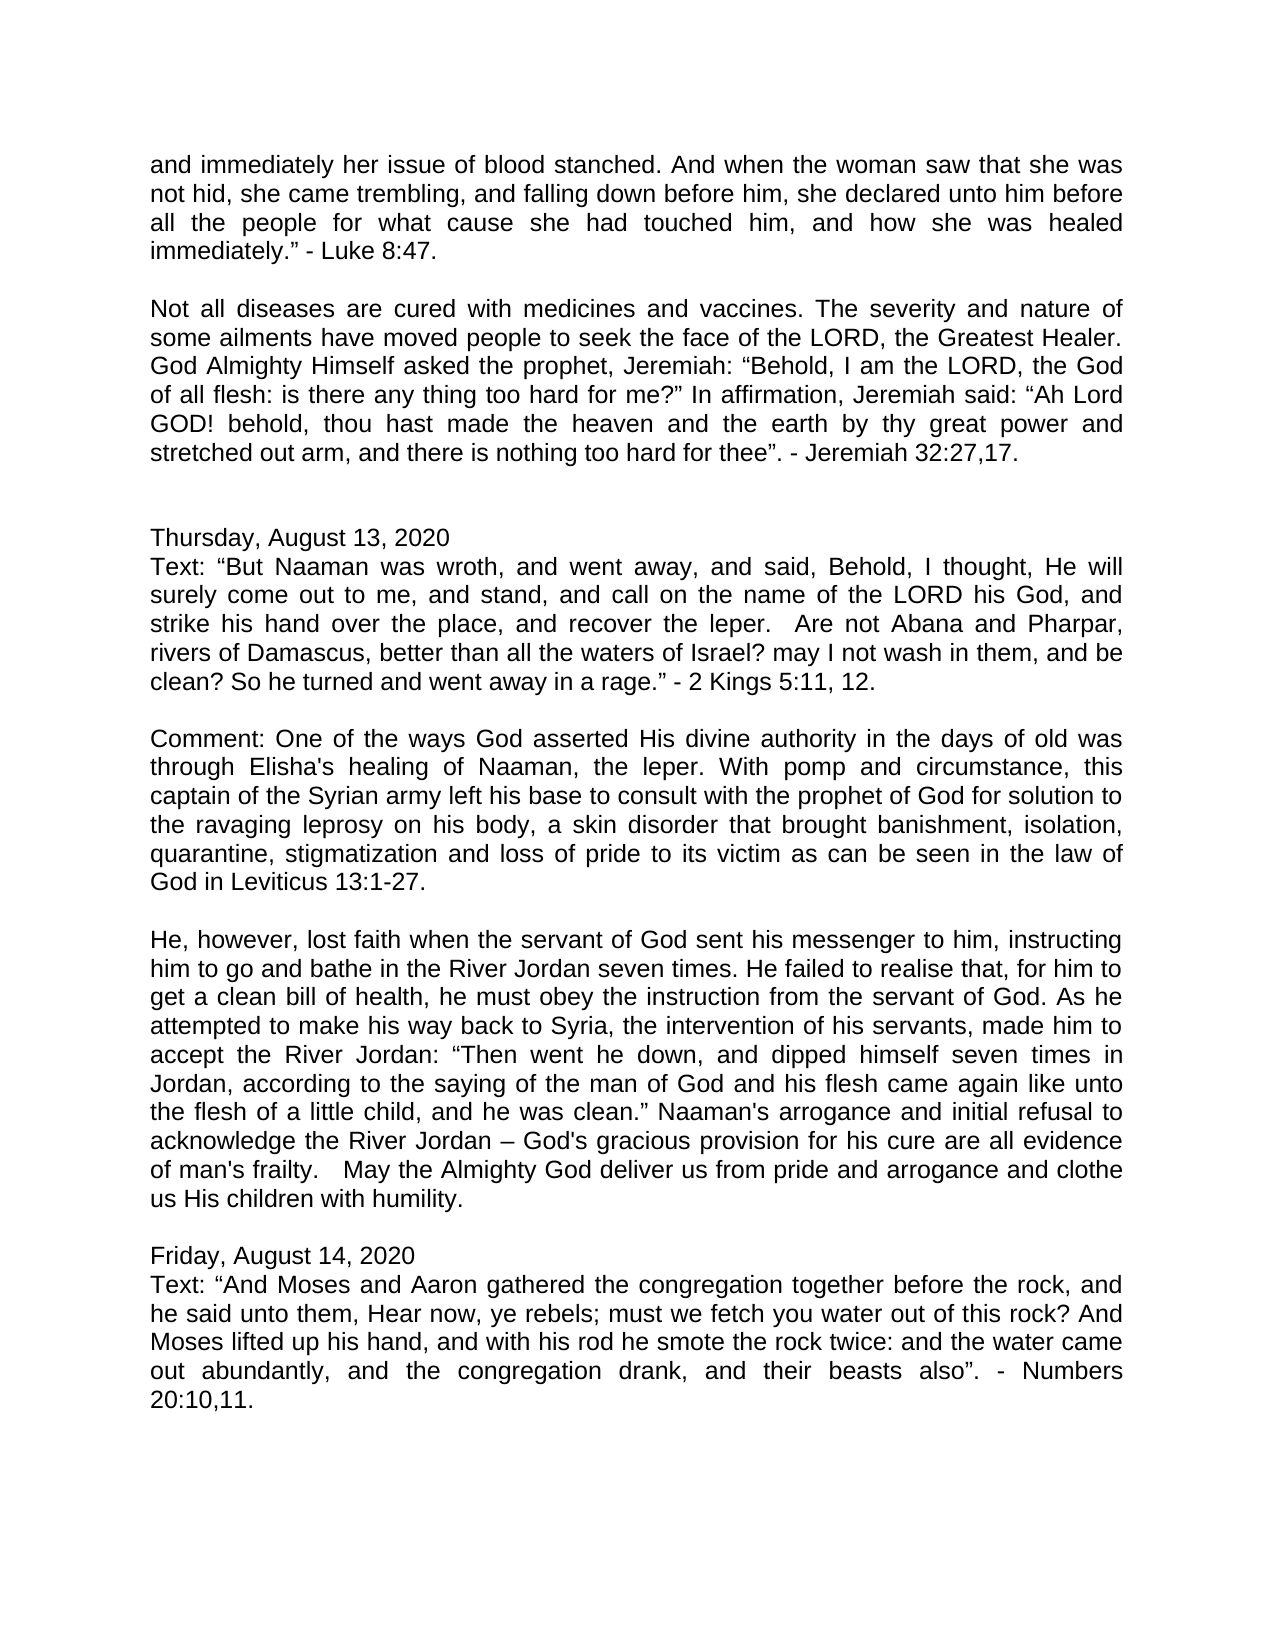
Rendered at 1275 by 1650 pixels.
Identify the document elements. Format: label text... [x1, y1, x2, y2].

text Text: “And Moses and Aaron gathered the congregation together before the rock, and he said unto them, Hear now, ye rebels; must we fetch you water out of this rock? And Moses lifted up his hand, and with his rod he smote the rock twice: and the water came out abundantly, and the congregation drank, and their beasts also”. - Numbers 20:10,11. [150, 1270, 1125, 1413]
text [150, 150, 1125, 265]
text Comment: One of the ways God asserted His divine authority in the days of old was through Elisha's healing of Naaman, the leper. With pomp and circumstance, this captain of the Syrian army left his base to consult with the prophet of God for solution to the ravaging leprosy on his body, a skin disorder that brought banishment, isolation, quarantine, stigmatization and loss of pride to its victim as can be seen in the law of God in Leviticus 13:1-27. [150, 723, 1125, 896]
text Text: “But Naaman was wroth, and went away, and said, Behold, I thought, He will surely come out to me, and stand, and call on the name of the LORD his God, and strike his hand over the place, and recover the leper. Are not Abana and Pharpar, rivers of Damascus, better than all the waters of Israel? may I not wash in them, and be clean? So he turned and went away in a rage.” - 2 Kings 5:11, 12. [150, 552, 1125, 696]
text He, however, lost faith when the servant of God sent his messenger to him, instructing him to go and bathe in the River Jordan seven times. He failed to realise that, for him to get a clean bill of health, he must obey the instruction from the servant of God. As he attempted to make his way back to Syria, the intervention of his servants, made him to accept the River Jordan: “Then went he down, and dipped himself seven times in Jordan, according to the saying of the man of God and his flesh came again like unto the flesh of a little child, and he was clean.” Naaman's arrogance and initial refusal to acknowledge the River Jordan – God's gracious provision for his cure are all evidence of man's frailty. May the Almighty God deliver us from pride and arrogance and clothe us His children with humility. [150, 925, 1125, 1212]
text Thursday, August 13, 2020 [150, 523, 1125, 552]
text Friday, August 14, 2020 [150, 1241, 1125, 1270]
text Not all diseases are cured with medicines and vaccines. The severity and nature of some ailments have moved people to seek the face of the LORD, the Greatest Healer. God Almighty Himself asked the prophet, Jeremiah: “Behold, I am the LORD, the God of all flesh: is there any thing too hard for me?” In affirmation, Jeremiah said: “Ah Lord GOD! behold, thou hast made the heaven and the earth by thy great power and stretched out arm, and there is nothing too hard for thee”. - Jeremiah 32:27,17. [150, 294, 1125, 466]
